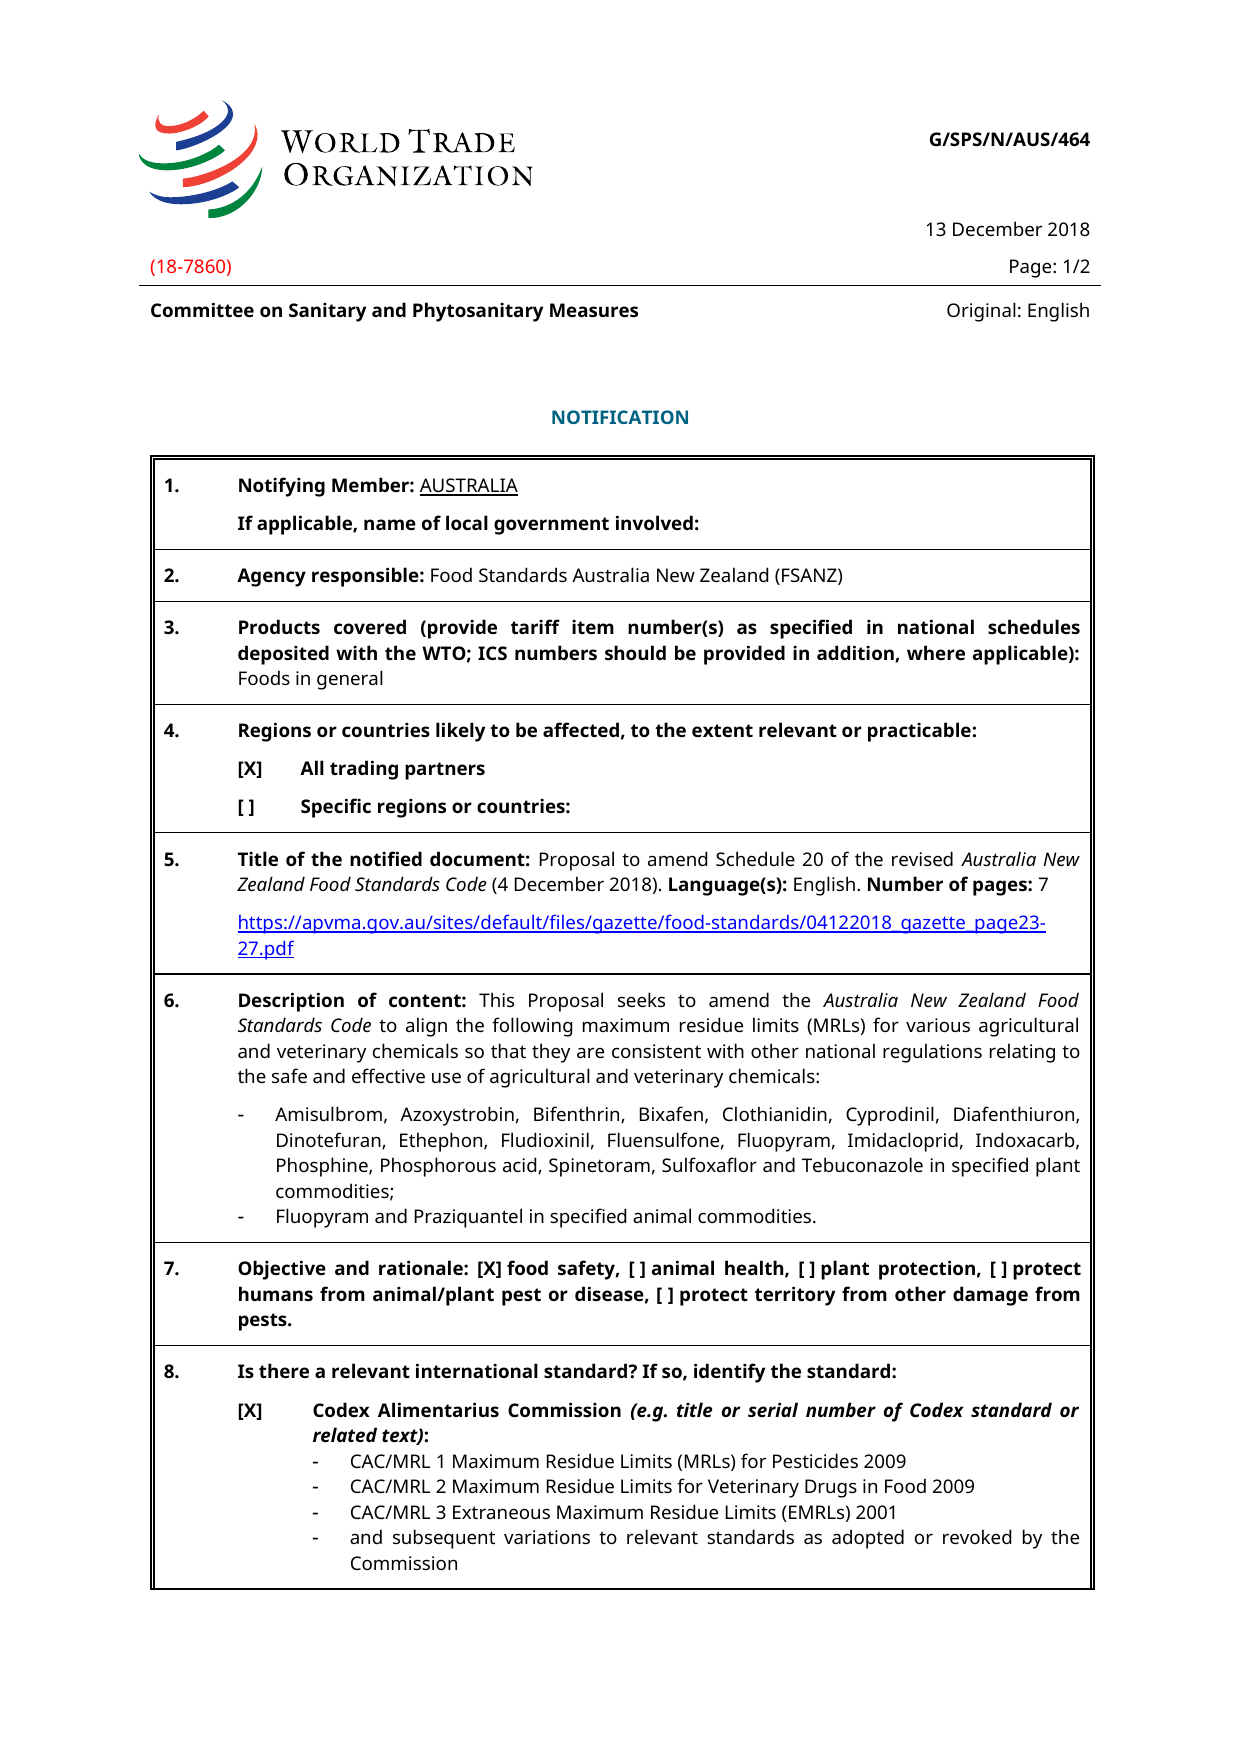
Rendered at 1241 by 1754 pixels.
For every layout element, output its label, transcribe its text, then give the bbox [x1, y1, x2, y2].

table_cell Agency responsible: Food Standards Australia New Zealand (FSANZ) [226, 550, 1090, 601]
table_cell 8. [155, 1346, 226, 1588]
table_header 1. [155, 460, 226, 548]
table_cell 2. [155, 550, 226, 601]
table_cell Regions or countries likely to be affected, to the extent relevant or practicable: [X] All trading partners [ ] Specific regions or countries: [226, 705, 1090, 832]
title NOTIFICATION [150, 405, 1090, 430]
table_cell 3. [155, 602, 226, 704]
table_cell Products covered (provide tariff item number(s) as specified in national schedules deposited with the WTO; ICS numbers should be provided in addition, where applicable): Foods in general [226, 602, 1090, 704]
table_cell 6. [155, 975, 226, 1242]
table_cell 4. [155, 705, 226, 832]
table_cell 5. [155, 833, 226, 973]
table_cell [226, 1346, 1090, 1588]
table_cell Title of the notified document: Proposal to amend Schedule 20 of the revised Australia New Zealand Food Standards Code (4 December 2018). Language(s): English. Number of pages: 7 https://apvma.gov.au/sites/default/files/gazette/food-standards/04122018_gazette_page23-27.pdf [226, 833, 1090, 973]
table_cell Objective and rationale: [X] food safety, [ ] animal health, [ ] plant protection, [ ] protect humans from animal/plant pest or disease, [ ] protect territory from other damage from pests. [226, 1243, 1090, 1345]
table_header Notifying Member: Australia If applicable, name of local government involved: [226, 460, 1090, 548]
table_cell 7. [155, 1243, 226, 1345]
table_cell Description of content: This Proposal seeks to amend the Australia New Zealand Food Standards Code to align the following maximum residue limits (MRLs) for various agricultural and veterinary chemicals so that they are consistent with other national regulations relating to the safe and effective use of agricultural and veterinary chemicals: Amisulbrom, Azoxystrobin, Bifenthrin, Bixafen, Clothianidin, Cyprodinil, Diafenthiuron, Dinotefuran, Ethephon, Fludioxinil, Fluensulfone, Fluopyram, Imidacloprid, Indoxacarb, Phosphine, Phosphorous acid, Spinetoram, Sulfoxaflor and Tebuconazole in specified plant commodities; Fluopyram and Praziquantel in specified animal commodities. [226, 975, 1090, 1242]
